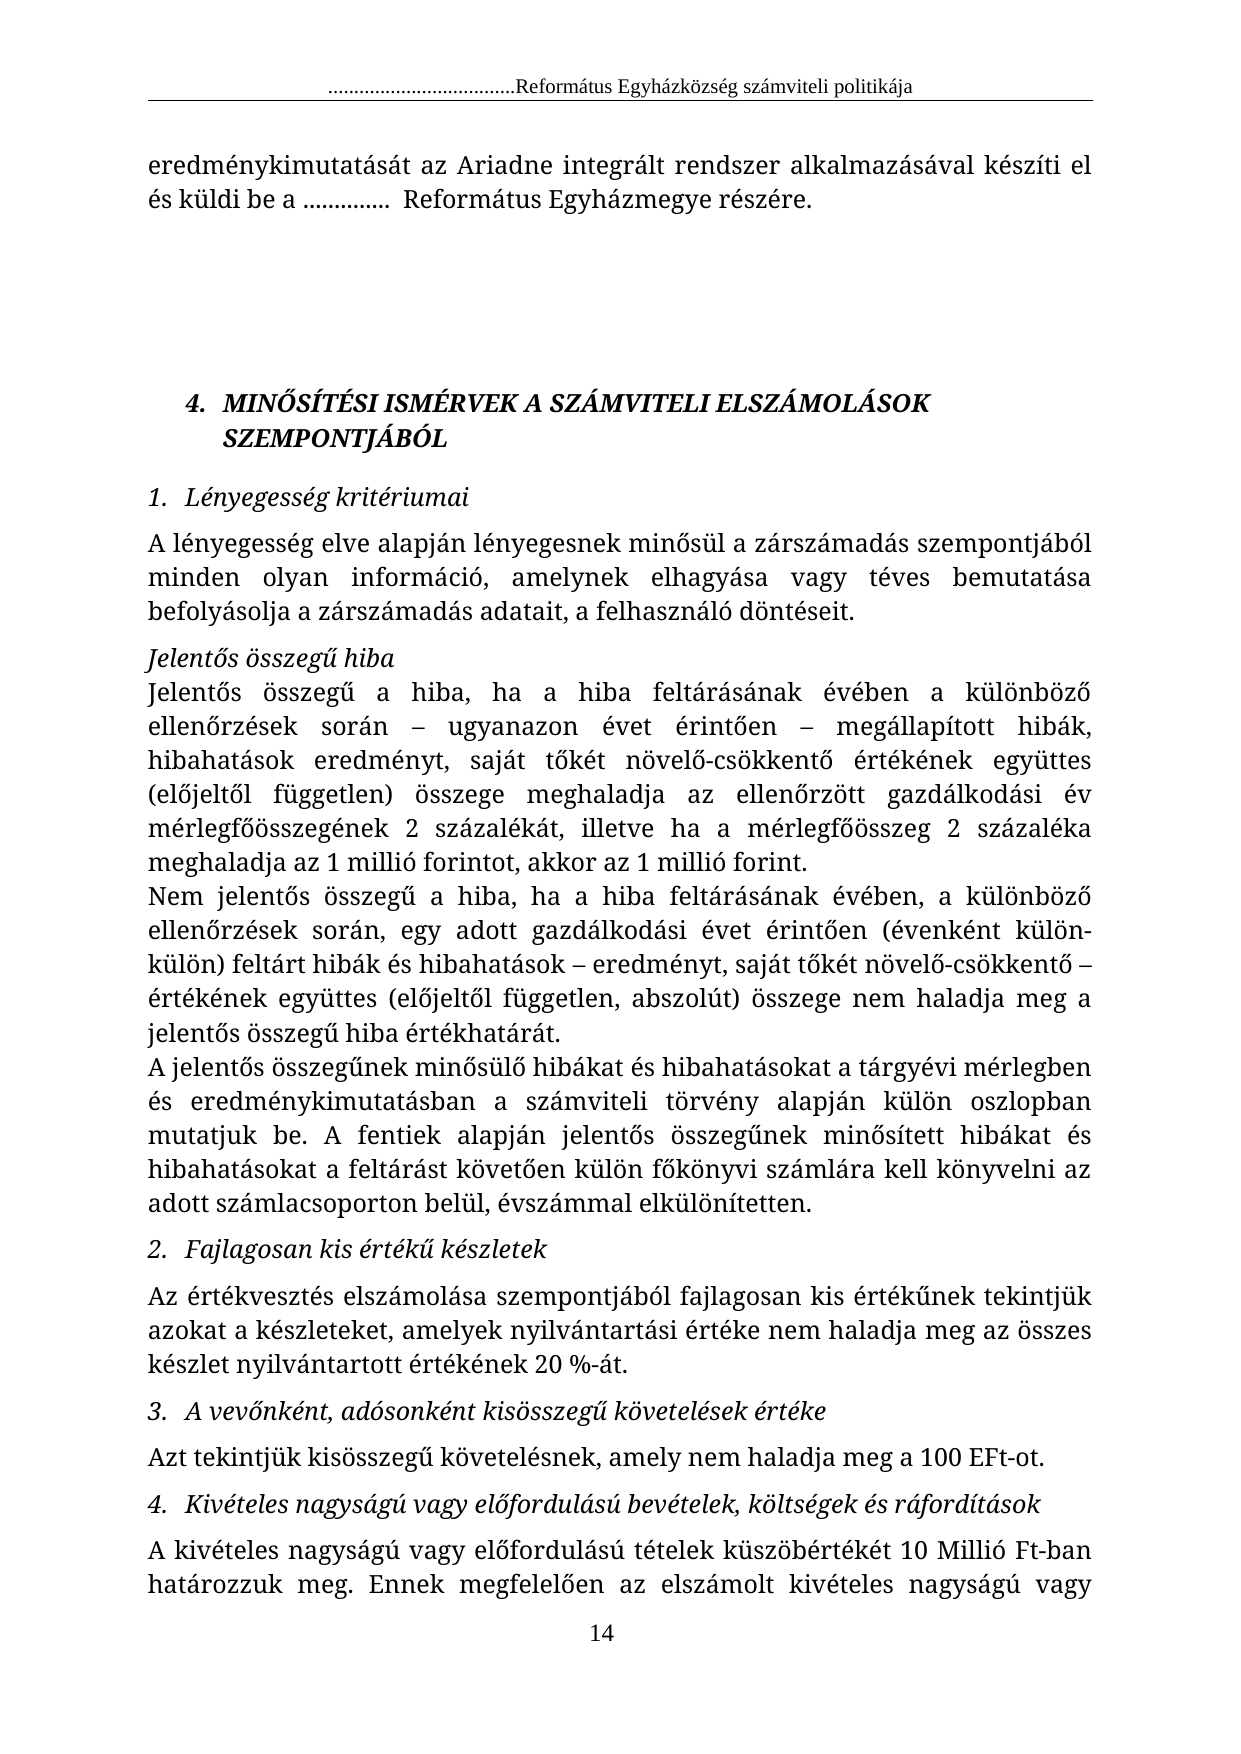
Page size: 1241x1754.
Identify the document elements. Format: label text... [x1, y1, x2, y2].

subtitle Kivételes nagyságú vagy előfordulású bevételek, költségek és ráfordítások [148, 1486, 1093, 1521]
text Nem jelentős összegű a hiba, ha a hiba feltárásának évében, a különböző ellenőrzések során, egy adott gazdálkodási évet érintően (évenként külön-külön) feltárt hibák és hibahatások – eredményt, saját tőkét növelő-csökkentő – értékének együttes (előjeltől független, abszolút) összege nem haladja meg a jelentős összegű hiba értékhatárát. [148, 879, 1093, 1049]
text Jelentős összegű a hiba, ha a hiba feltárásának évében a különböző ellenőrzések során – ugyanazon évet érintően – megállapított hibák, hibahatások eredményt, saját tőkét növelő-csökkentő értékének együttes (előjeltől független) összege meghaladja az ellenőrzött gazdálkodási év mérlegfőösszegének 2 százalékát, illetve ha a mérlegfőösszeg 2 százaléka meghaladja az 1 millió forintot, akkor az 1 millió forint. [148, 674, 1093, 879]
subtitle Lényegesség kritériumai [148, 479, 1093, 513]
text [148, 148, 1093, 216]
subtitle A vevőnként, adósonként kisösszegű követelések értéke [148, 1393, 1093, 1427]
subtitle MINŐSÍTÉSI ISMÉRVEK A SZÁMVITELI ELSZÁMOLÁSOK SZEMPONTJÁBÓL [185, 386, 1093, 454]
text A jelentős összegűnek minősülő hibákat és hibahatásokat a tárgyévi mérlegben és eredménykimutatásban a számviteli törvény alapján külön oszlopban mutatjuk be. A fentiek alapján jelentős összegűnek minősített hibákat és hibahatásokat a feltárást követően külön főkönyvi számlára kell könyvelni az adott számlacsoporton belül, évszámmal elkülönítetten. [148, 1049, 1093, 1219]
text Az értékvesztés elszámolása szempontjából fajlagosan kis értékűnek tekintjük azokat a készleteket, amelyek nyilvántartási értéke nem haladja meg az összes készlet nyilvántartott értékének 20 %-át. [148, 1279, 1093, 1381]
text Azt tekintjük kisösszegű követelésnek, amely nem haladja meg a 100 EFt-ot. [148, 1440, 1093, 1474]
text Jelentős összegű hiba [148, 641, 1093, 674]
subtitle Fajlagosan kis értékű készletek [148, 1232, 1093, 1266]
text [148, 1533, 1093, 1601]
text A lényegesség elve alapján lényegesnek minősül a zárszámadás szempontjából minden olyan információ, amelynek elhagyása vagy téves bemutatása befolyásolja a zárszámadás adatait, a felhasználó döntéseit. [148, 526, 1093, 628]
